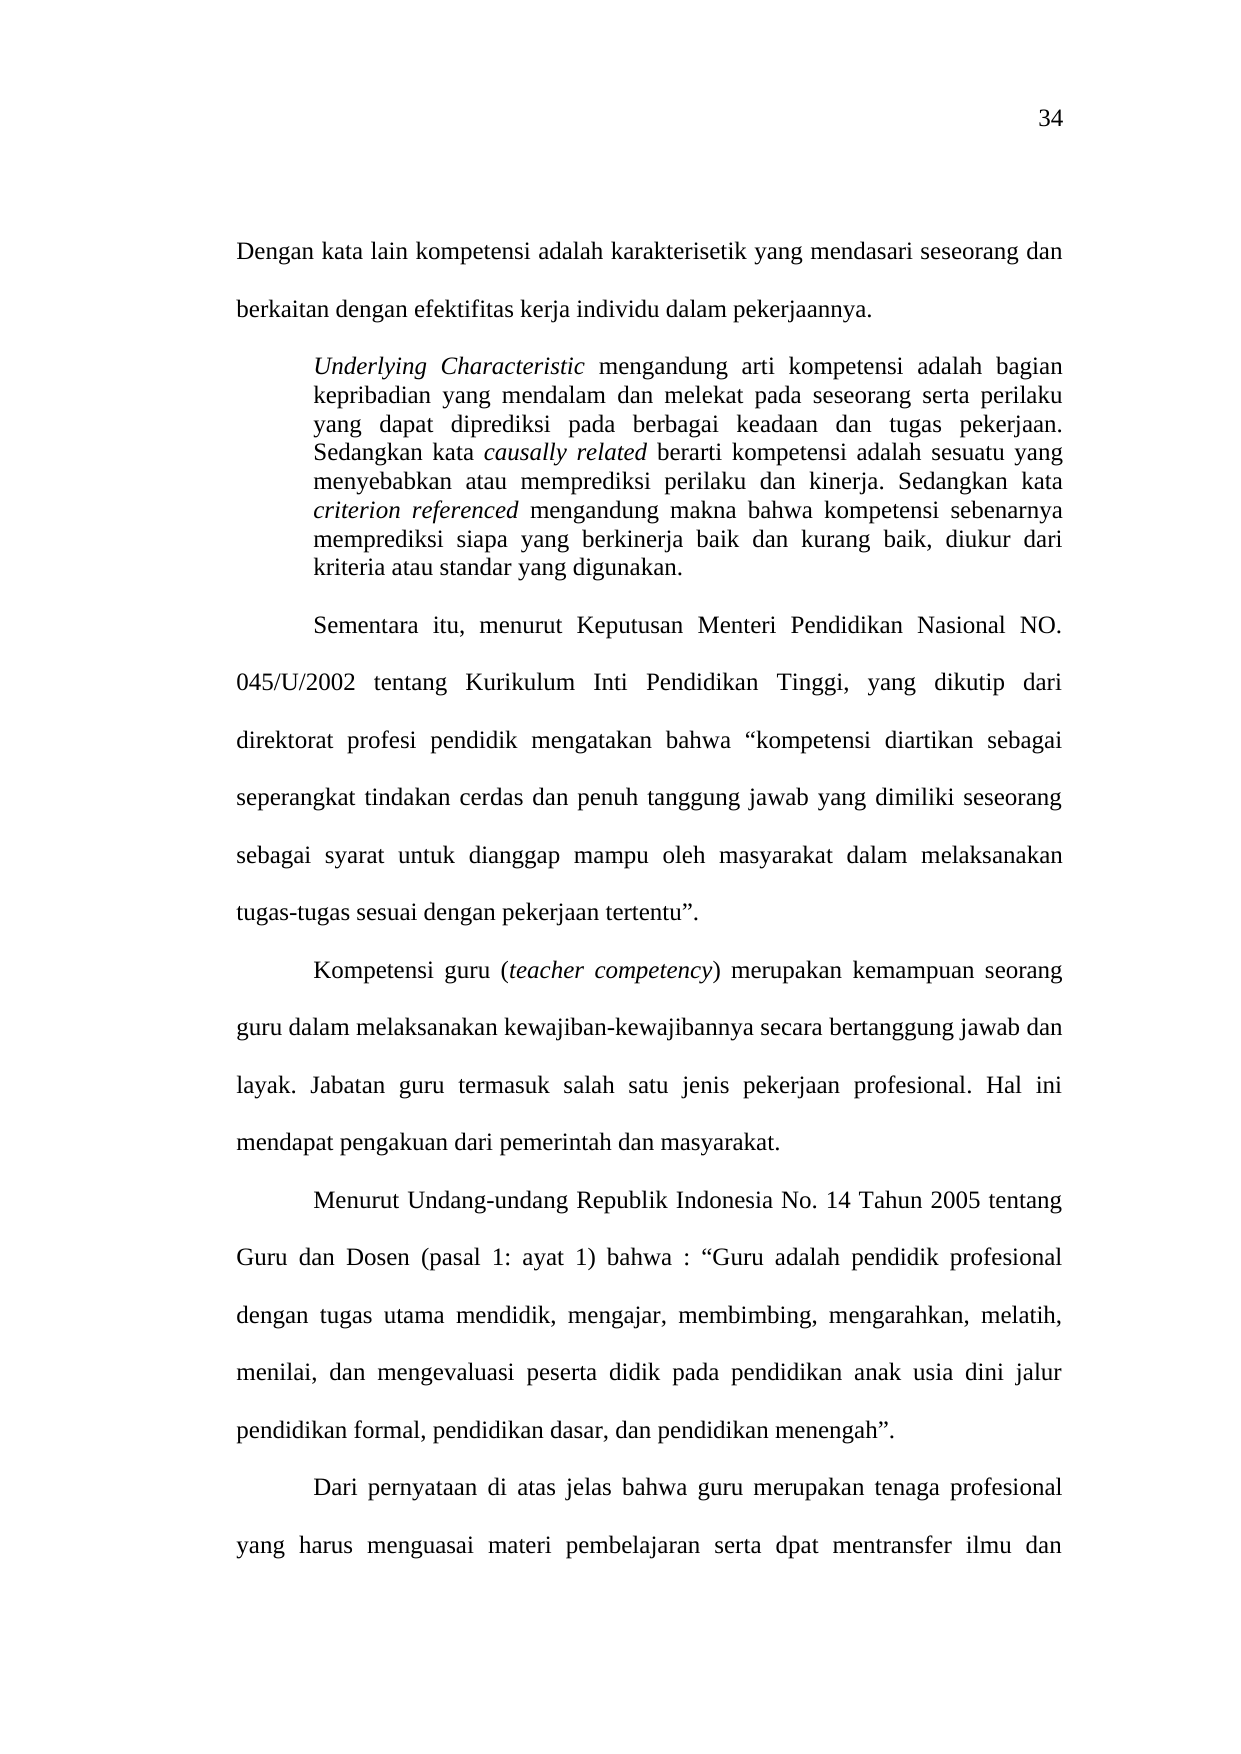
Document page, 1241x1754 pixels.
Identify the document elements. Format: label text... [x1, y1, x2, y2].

text Dengan kata lain kompetensi adalah karakterisetik yang mendasari seseorang dan berkaitan dengan efektifitas kerja individu dalam pekerjaannya. [236, 236, 1063, 322]
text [236, 1472, 1063, 1559]
text Kompetensi guru (teacher competency) merupakan kemampuan seorang guru dalam melaksanakan kewajiban-kewajibannya secara bertanggung jawab dan layak. Jabatan guru termasuk salah satu jenis pekerjaan profesional. Hal ini mendapat pengakuan dari pemerintah dan masyarakat. [236, 955, 1063, 1156]
text Underlying Characteristic mengandung arti kompetensi adalah bagian kepribadian yang mendalam dan melekat pada seseorang serta perilaku yang dapat diprediksi pada berbagai keadaan dan tugas pekerjaan. Sedangkan kata causally related berarti kompetensi adalah sesuatu yang menyebabkan atau memprediksi perilaku dan kinerja. Sedangkan kata criterion referenced mengandung makna bahwa kompetensi sebenarnya memprediksi siapa yang berkinerja baik dan kurang baik, diukur dari kriteria atau standar yang digunakan. [313, 351, 1063, 581]
text Sementara itu, menurut Keputusan Menteri Pendidikan Nasional NO. 045/U/2002 tentang Kurikulum Inti Pendidikan Tinggi, yang dikutip dari direktorat profesi pendidik mengatakan bahwa “kompetensi diartikan sebagai seperangkat tindakan cerdas dan penuh tanggung jawab yang dimiliki seseorang sebagai syarat untuk dianggap mampu oleh masyarakat dalam melaksanakan tugas-tugas sesuai dengan pekerjaan tertentu”. [236, 610, 1063, 926]
text Menurut Undang-undang Republik Indonesia No. 14 Tahun 2005 tentang Guru dan Dosen (pasal 1: ayat 1) bahwa : “Guru adalah pendidik profesional dengan tugas utama mendidik, mengajar, membimbing, mengarahkan, melatih, menilai, dan mengevaluasi peserta didik pada pendidikan anak usia dini jalur pendidikan formal, pendidikan dasar, dan pendidikan menengah”. [236, 1185, 1063, 1444]
